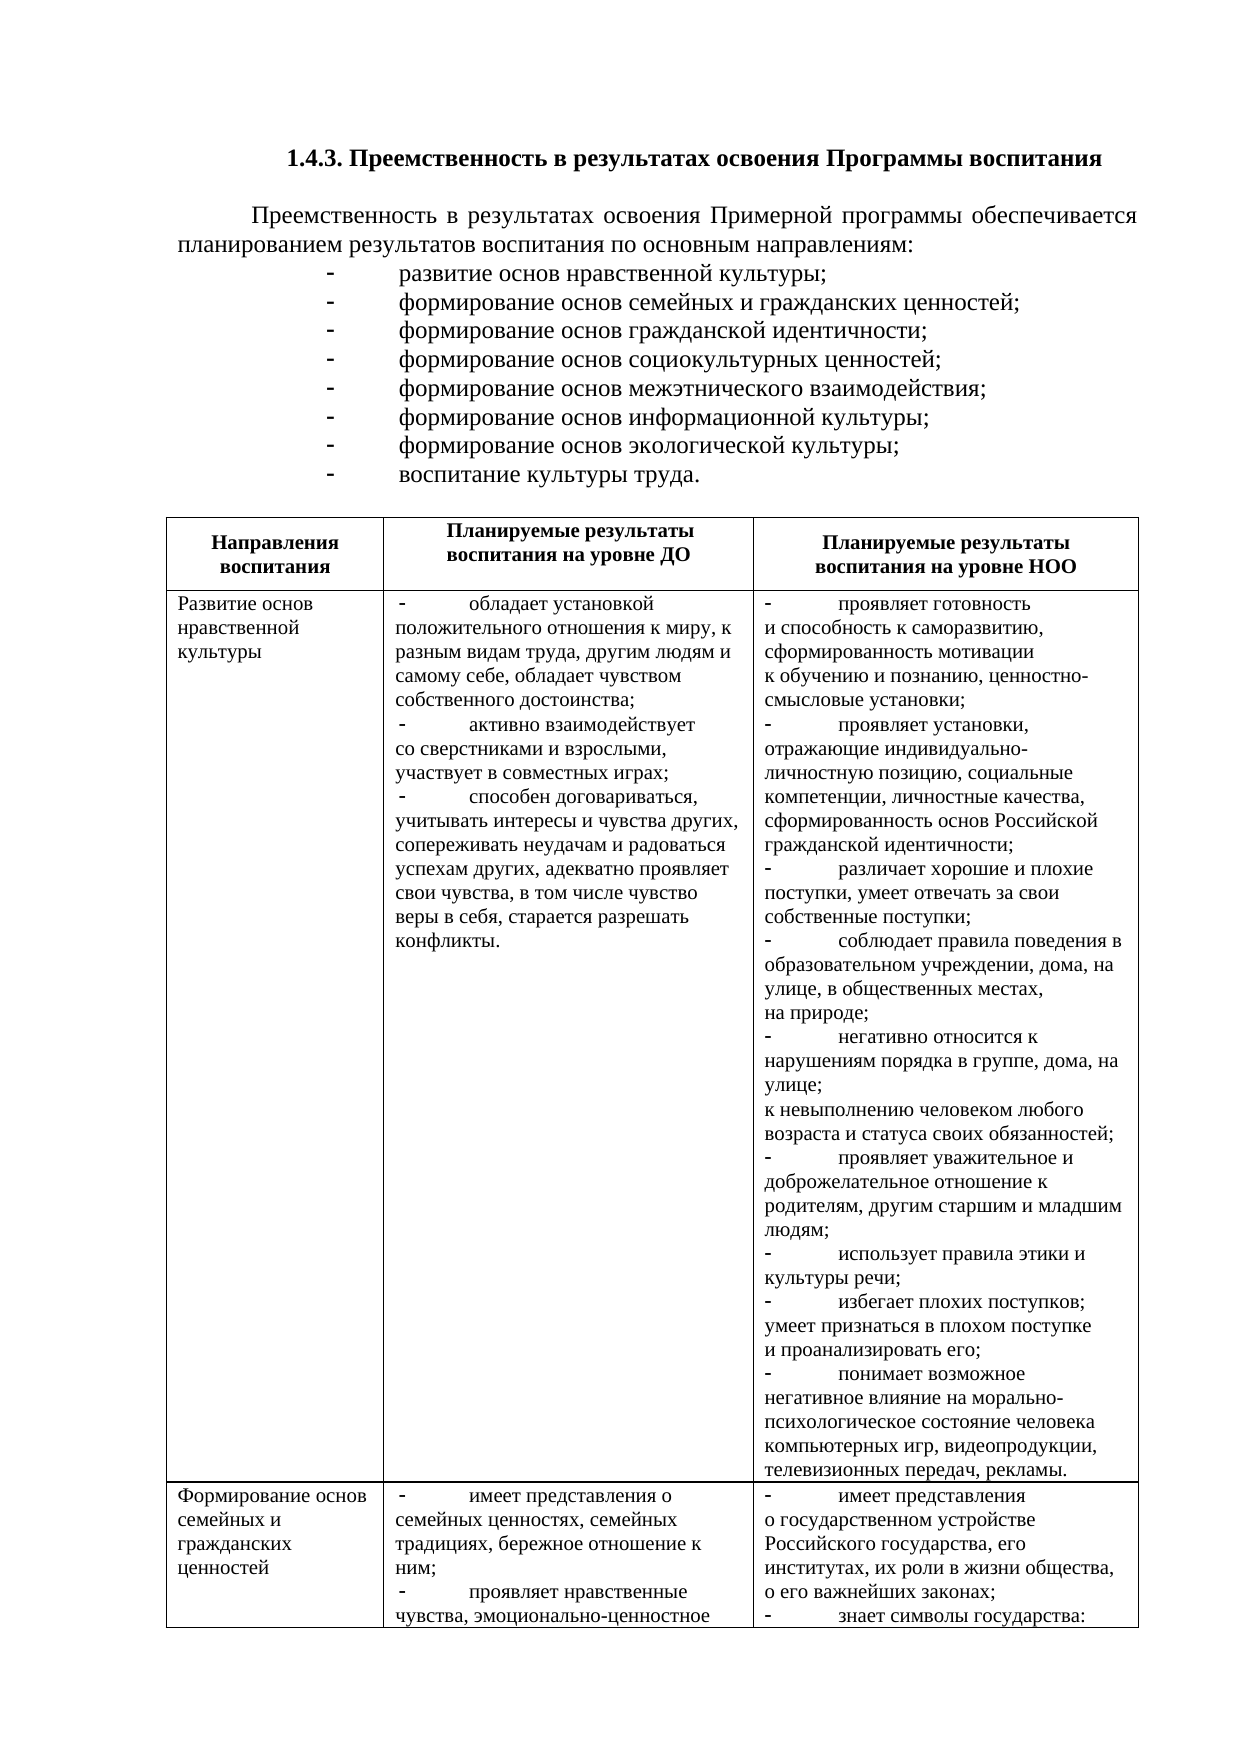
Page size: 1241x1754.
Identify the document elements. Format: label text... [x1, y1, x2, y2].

table_header Направления воспитания [167, 518, 383, 590]
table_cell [167, 1483, 383, 1627]
list воспитание культуры труда. [252, 459, 1138, 488]
list формирование основ межэтнического взаимодействия; [252, 373, 1138, 402]
table_cell проявляет готовность и способность к саморазвитию, сформированность мотивации к обучению и познанию, ценностно-смысловые установки; проявляет установки, отражающие индивидуально-личностную позицию, социальные компетенции, личностные качества, сформированность основ Российской гражданской идентичности; различает хорошие и плохие поступки, умеет отвечать за свои собственные поступки; соблюдает правила поведения в образовательном учреждении, дома, на улице, в общественных местах, на природе; негативно относится к нарушениям порядка в группе, дома, на улице; к невыполнению человеком любого возраста и статуса своих обязанностей; проявляет уважительное и доброжелательное отношение к родителям, другим старшим и младшим людям; использует правила этики и культуры речи; избегает плохих поступков; умеет признаться в плохом поступке и проанализировать его; понимает возможное негативное влияние на морально-психологическое состояние человека компьютерных игр, видеопродукции, телевизионных передач, рекламы. [754, 591, 1138, 1481]
list развитие основ нравственной культуры; [252, 258, 1138, 287]
list формирование основ социокультурных ценностей; [252, 344, 1138, 373]
list формирование основ экологической культуры; [252, 431, 1138, 459]
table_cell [754, 1483, 1138, 1627]
list формирование основ информационной культуры; [252, 402, 1138, 431]
text Преемственность в результатах освоения Примерной программы обеспечивается планированием результатов воспитания по основным направлениям: [177, 201, 1138, 258]
subtitle 1.4.3. Преемственность в результатах освоения Программы воспитания [177, 143, 1138, 172]
table_header Планируемые результаты воспитания на уровне ДО [384, 518, 753, 590]
table_cell обладает установкой положительного отношения к миру, к разным видам труда, другим людям и самому себе, обладает чувством собственного достоинства; активно взаимодействует со сверстниками и взрослыми, участвует в совместных играх; способен договариваться, учитывать интересы и чувства других, сопереживать неудачам и радоваться успехам других, адекватно проявляет свои чувства, в том числе чувство веры в себя, старается разрешать конфликты. [384, 591, 753, 1481]
table_cell Развитие основ нравственной культуры [167, 591, 383, 1481]
list формирование основ семейных и гражданских ценностей; [252, 287, 1138, 316]
table_header Планируемые результаты воспитания на уровне НОО [754, 518, 1138, 590]
list формирование основ гражданской идентичности; [252, 316, 1138, 344]
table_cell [384, 1483, 753, 1627]
